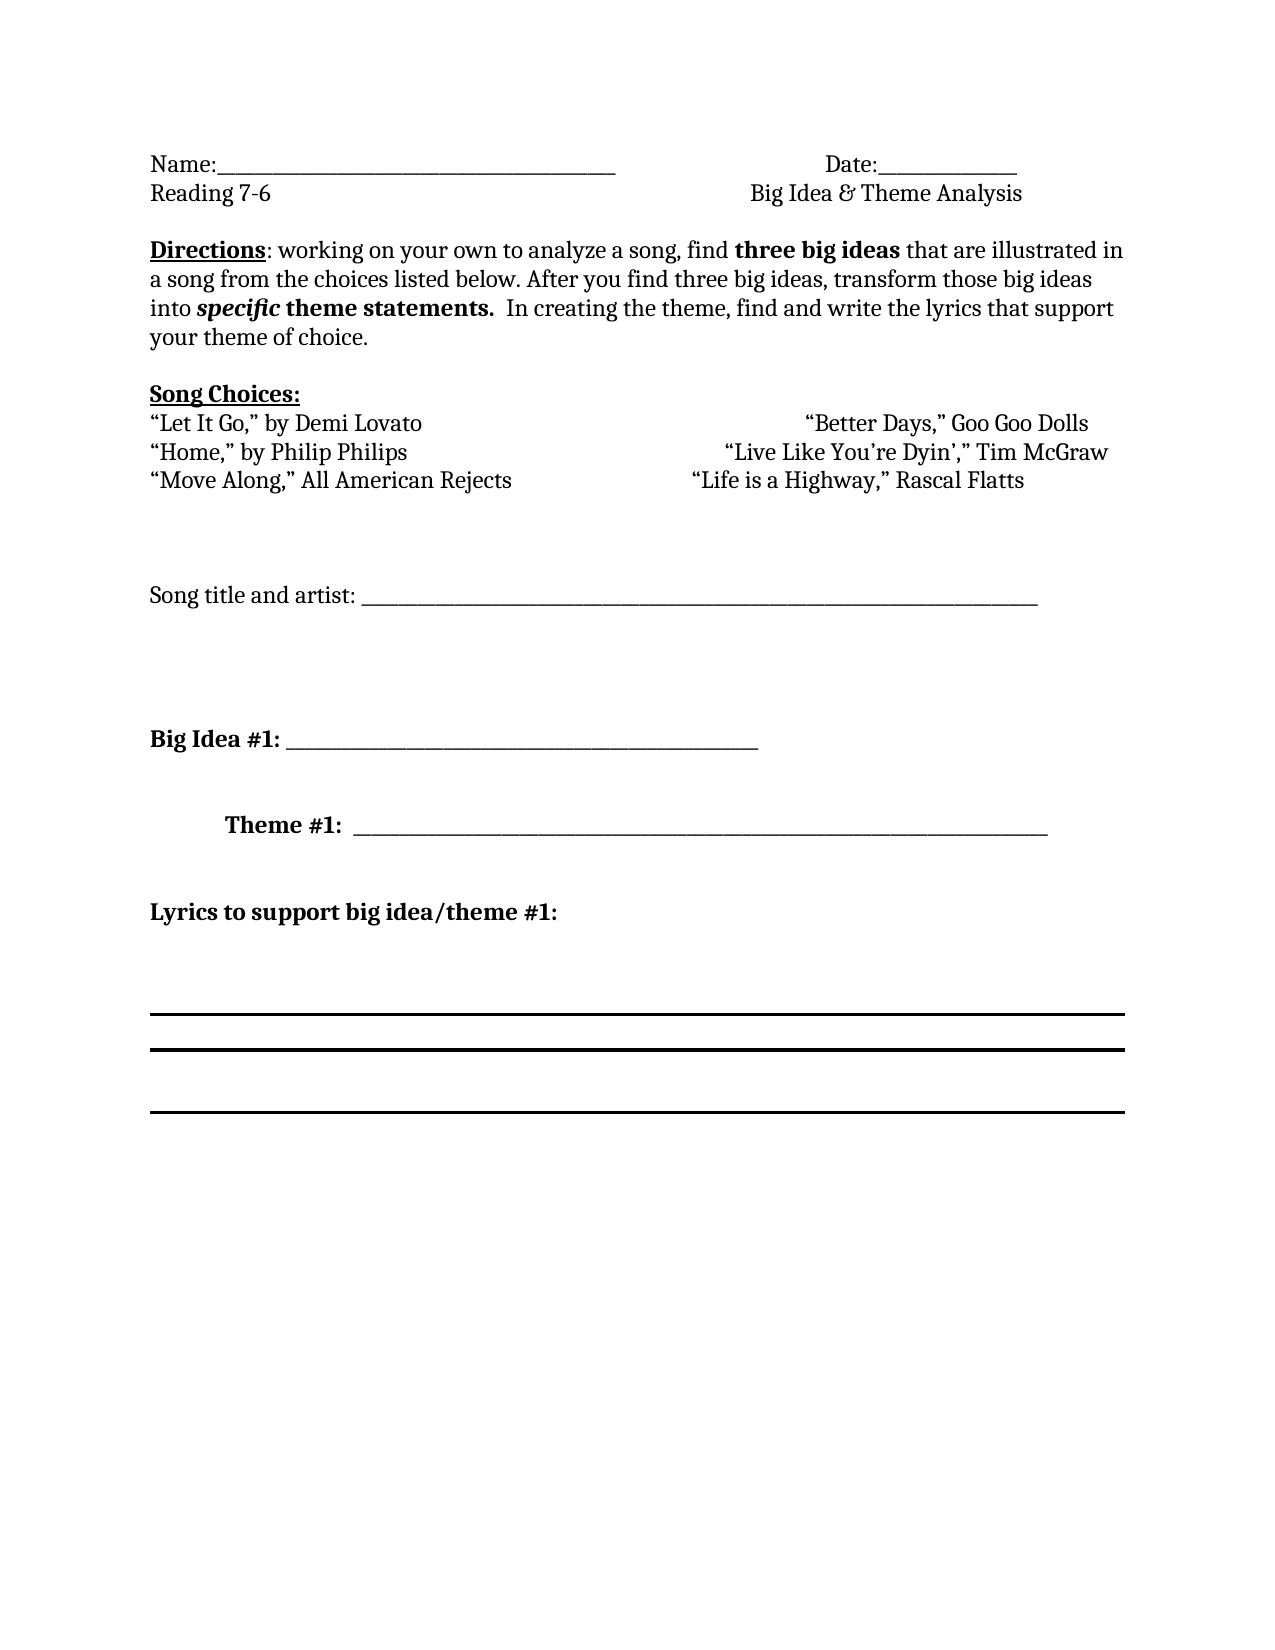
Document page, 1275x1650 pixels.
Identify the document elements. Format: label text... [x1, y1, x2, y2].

text Theme #1: ___________________________________________________________________________ [150, 811, 1125, 840]
text Name:___________________________________________ Date:_______________ [150, 150, 1125, 179]
text Song title and artist: _________________________________________________________________________ [150, 581, 1125, 610]
text “Move Along,” All American Rejects “Life is a Highway,” Rascal Flatts [150, 466, 1125, 495]
text Directions: working on your own to analyze a song, find three big ideas that are illustrated in a song from the choices listed below. After you find three big ideas, transform those big ideas into specific theme statements. In creating the theme, find and write the lyrics that support your theme of choice. [150, 236, 1125, 351]
text “Home,” by Philip Philips “Live Like You’re Dyin’,” Tim McGraw [150, 437, 1125, 466]
text Reading 7-6 Big Idea & Theme Analysis [150, 179, 1125, 207]
text Song Choices: “Let It Go,” by Demi Lovato “Better Days,” Goo Goo Dolls [150, 380, 1125, 437]
text Big Idea #1: ___________________________________________________ [150, 725, 1125, 754]
text Lyrics to support big idea/theme #1: [150, 897, 1125, 926]
